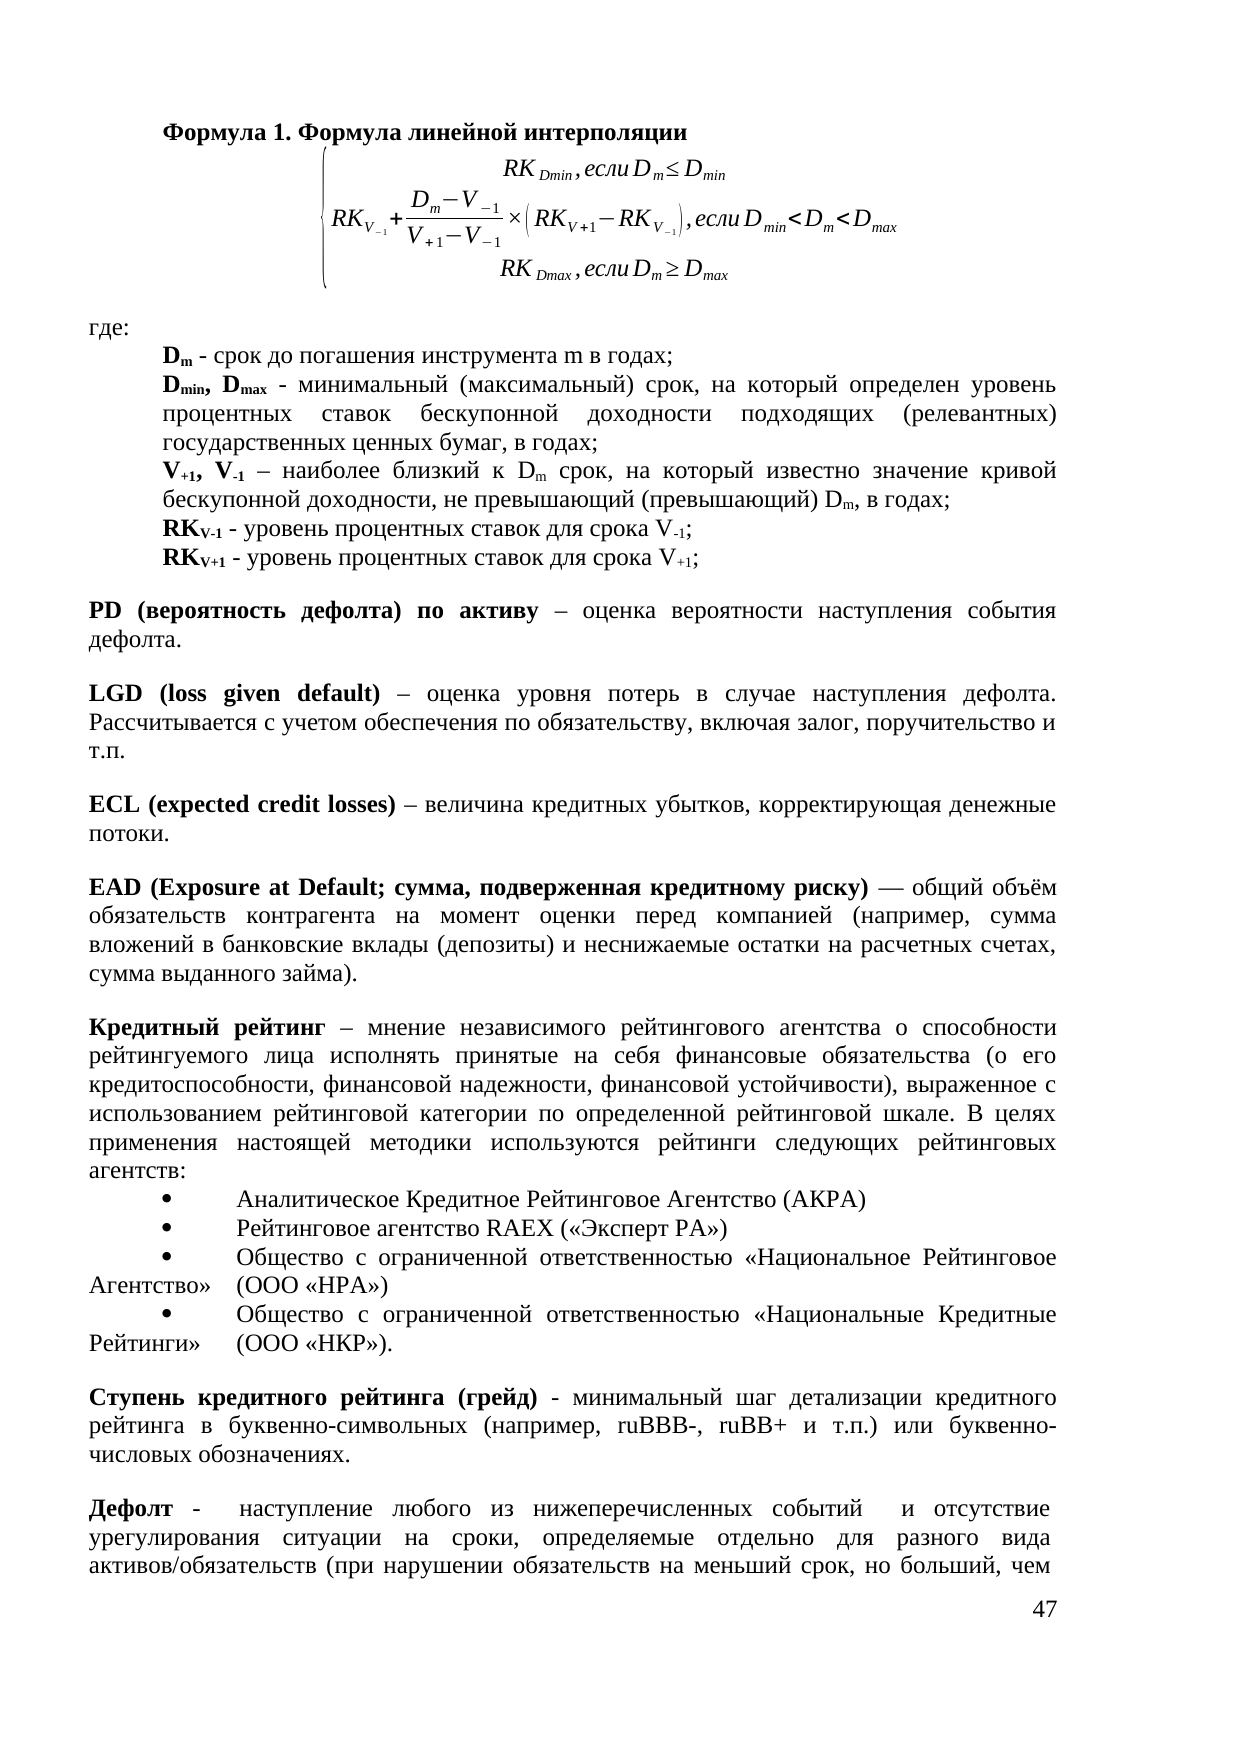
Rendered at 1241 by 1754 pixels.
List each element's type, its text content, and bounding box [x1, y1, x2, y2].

text Кредитный рейтинг – мнение независимого рейтингового агентства о способности рейтингуемого лица исполнять принятые на себя финансовые обязательства (о его кредитоспособности, финансовой надежности, финансовой устойчивости), выраженное с использованием рейтинговой категории по определенной рейтинговой шкале. В целях применения настоящей методики используются рейтинги следующих рейтинговых агентств: [89, 1012, 1057, 1184]
text EAD (Exposure at Default; сумма, подверженная кредитному риску) — общий объём обязательств контрагента на момент оценки перед компанией (например, сумма вложений в банковские вклады (депозиты) и неснижаемые остатки на расчетных счетах, сумма выданного займа). [89, 872, 1057, 987]
text V+1, V-1 – наиболее близкий к Dm срок, на который известно значение кривой бескупонной доходности, не превышающий (превышающий) Dm, в годах; [162, 455, 1057, 513]
text RKV-1 - уровень процентных ставок для срока V-1; [162, 513, 1057, 542]
text Ступень кредитного рейтинга (грейд) - минимальный шаг детализации кредитного рейтинга в буквенно-символьных (например, ruВВВ-, ruBB+ и т.п.) или буквенно-числовых обозначениях. [89, 1382, 1057, 1468]
text PD (вероятность дефолта) по активу – оценка вероятности наступления события дефолта. [89, 595, 1057, 653]
list Общество с ограниченной ответственностью «Национальное Рейтинговое Агентство» (ООО «НРА») [89, 1242, 1057, 1299]
text где: [89, 312, 1057, 340]
text RKV+1 - уровень процентных ставок для срока V+1; [162, 542, 1057, 570]
text ECL (expected credit losses) – величина кредитных убытков, корректирующая денежные потоки. [89, 789, 1057, 847]
text Dmin, Dmax - минимальный (максимальный) срок, на который определен уровень процентных ставок бескупонной доходности подходящих (релевантных) государственных ценных бумаг, в годах; [162, 369, 1057, 455]
text LGD (loss given default) – оценка уровня потерь в случае наступления дефолта. Рассчитывается с учетом обеспечения по обязательству, включая залог, поручительство и т.п. [89, 678, 1057, 764]
text Dm - срок до погашения инструмента m в годах; [162, 340, 1057, 369]
list Рейтинговое агентство RAEX («Эксперт РА») [89, 1213, 1057, 1242]
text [89, 1493, 1051, 1579]
list Формула 1. Формула линейной интерполяции [89, 117, 1057, 146]
list Аналитическое Кредитное Рейтинговое Агентство (АКРА) [89, 1184, 1057, 1213]
list Общество с ограниченной ответственностью «Национальные Кредитные Рейтинги» (ООО «НКР»). [89, 1299, 1057, 1357]
